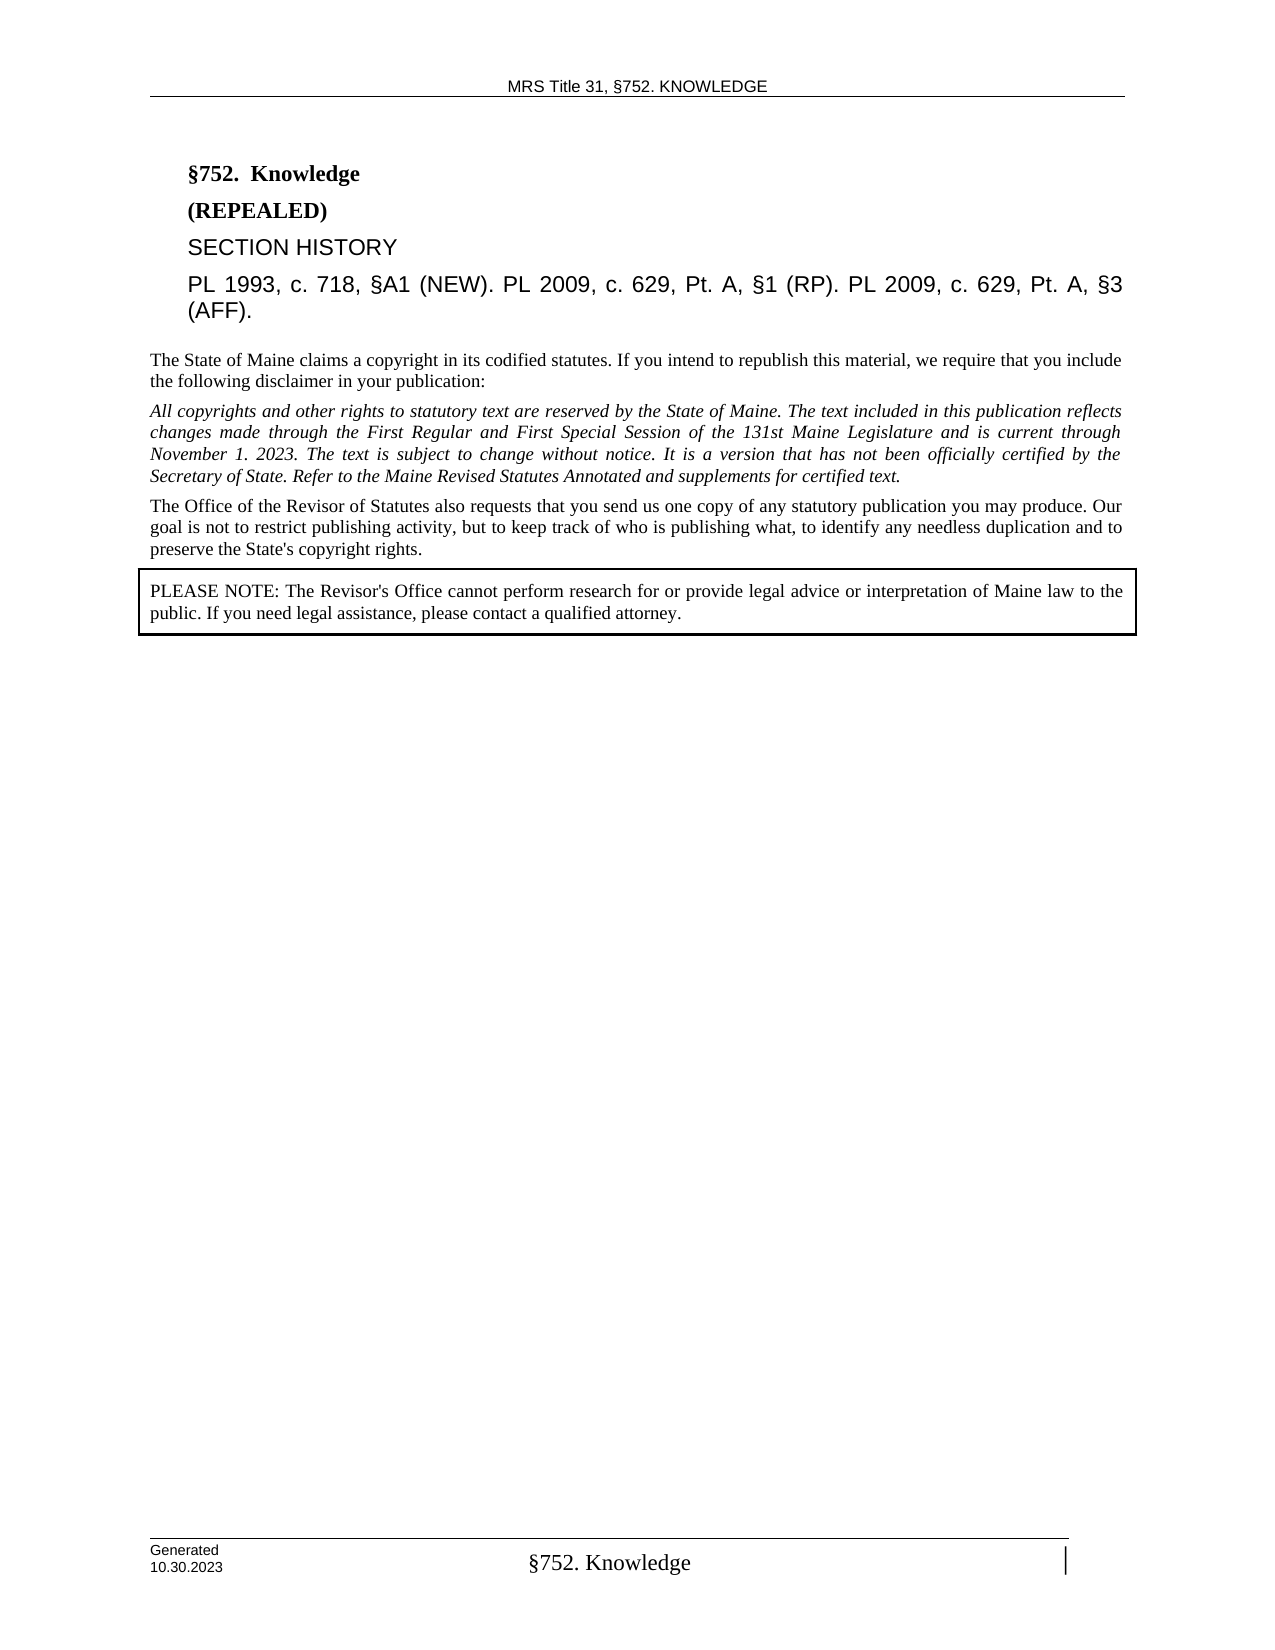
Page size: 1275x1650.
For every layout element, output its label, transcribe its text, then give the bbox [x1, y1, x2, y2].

text The Office of the Revisor of Statutes also requests that you send us one copy of any statutory publication you may produce. Our goal is not to restrict publishing activity, but to keep track of who is publishing what, to identify any needless duplication and to preserve the State's copyright rights. [150, 494, 1125, 559]
text SECTION HISTORY [187, 234, 1125, 260]
text All copyrights and other rights to statutory text are reserved by the State of Maine. The text included in this publication reflects changes made through the First Regular and First Special Session of the 131st Maine Legislature and is current through November 1. 2023 . The text is subject to change without notice. It is a version that has not been officially certified by the Secretary of State. Refer to the Maine Revised Statutes Annotated and supplements for certified text. [150, 400, 1125, 486]
text §752. Knowledge [187, 160, 1125, 187]
text The State of Maine claims a copyright in its codified statutes. If you intend to republish this material, we require that you include the following disclaimer in your publication: [150, 348, 1125, 392]
text PL 1993, c. 718, §A1 (NEW). PL 2009, c. 629, Pt. A, §1 (RP). PL 2009, c. 629, Pt. A, §3 (AFF). [187, 271, 1125, 323]
text (REPEALED) [187, 197, 1125, 223]
text PLEASE NOTE: The Revisor's Office cannot perform research for or provide legal advice or interpretation of Maine law to the public. If you need legal assistance, please contact a qualified attorney. [140, 570, 1135, 633]
